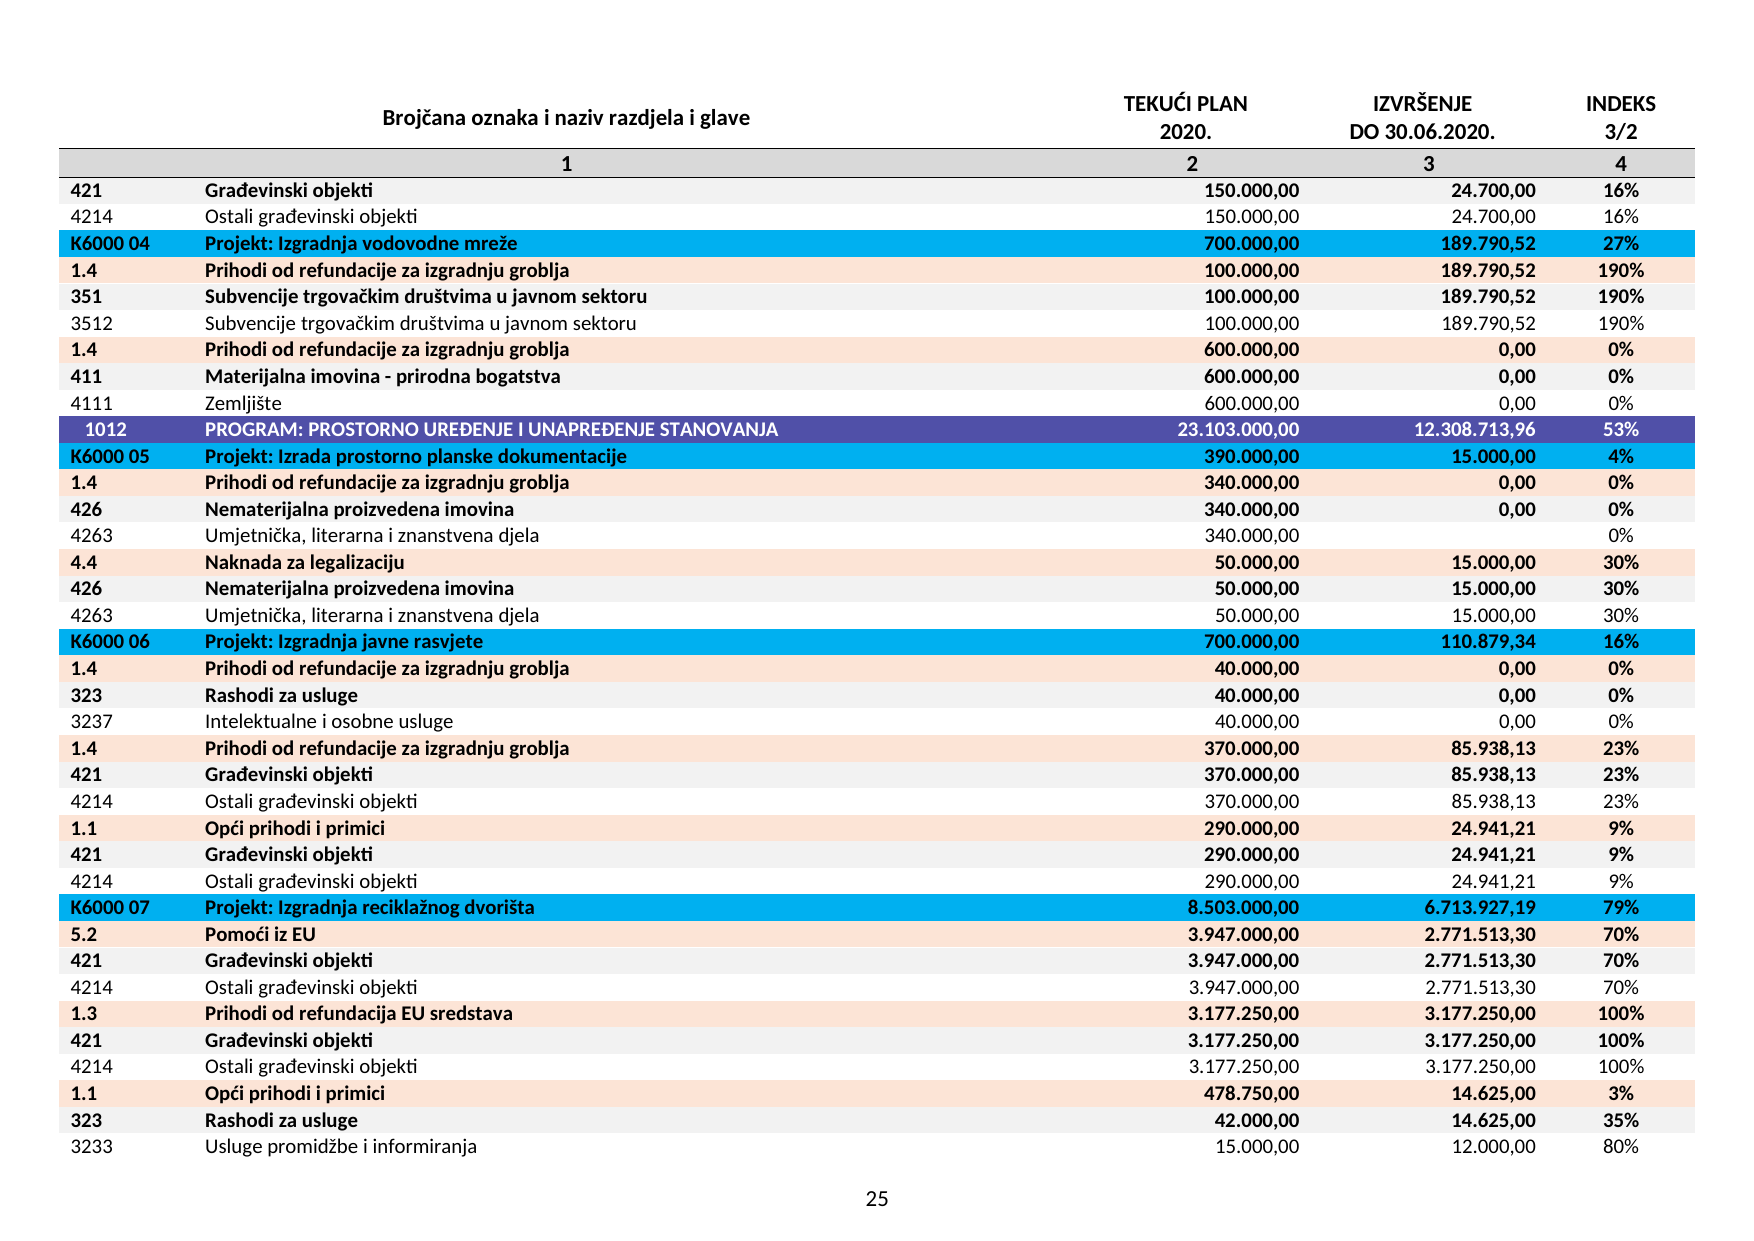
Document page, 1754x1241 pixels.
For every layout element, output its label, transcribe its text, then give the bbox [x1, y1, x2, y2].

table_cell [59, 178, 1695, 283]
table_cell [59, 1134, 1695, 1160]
table_cell 3 [1310, 149, 1547, 177]
table_header Brojčana oznaka i naziv razdjela i glave [59, 87, 1074, 148]
table_header IZVRŠENJE DO 30.06.2020. [1310, 87, 1547, 148]
table_cell 1 [59, 149, 1074, 177]
table_cell 4 [1547, 149, 1695, 177]
table_header INDEKS 3/2 [1547, 87, 1695, 148]
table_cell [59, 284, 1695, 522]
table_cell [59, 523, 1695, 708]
table_header TEKUĆI PLAN 2020. [1074, 87, 1310, 148]
table_cell 2 [1074, 149, 1310, 177]
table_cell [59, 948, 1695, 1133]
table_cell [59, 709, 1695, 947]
